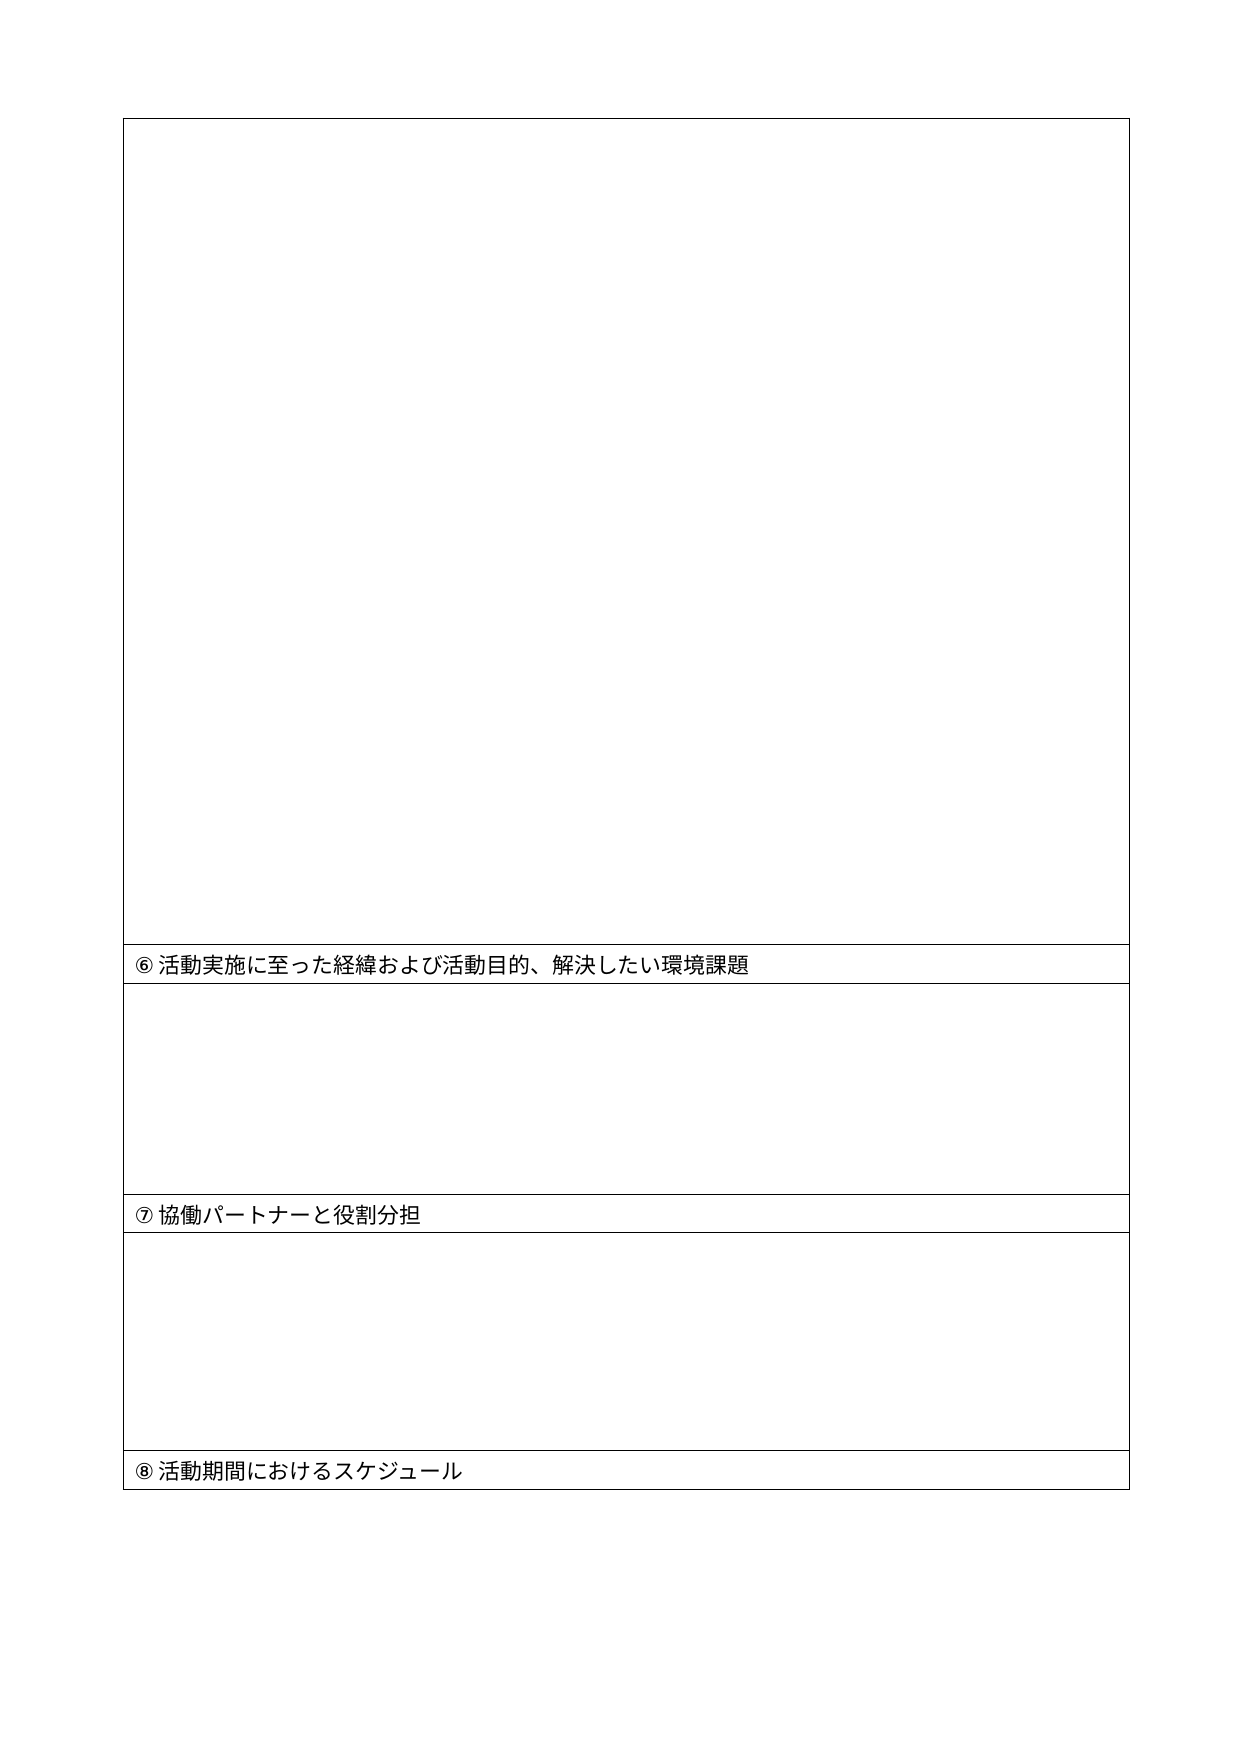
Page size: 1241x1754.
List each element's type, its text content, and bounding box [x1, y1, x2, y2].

table_cell [124, 984, 1129, 1194]
table_cell ⑦協働パートナーと役割分担 [124, 1195, 1129, 1232]
table_cell [124, 119, 1129, 944]
table_cell ⑧活動期間におけるスケジュール [124, 1451, 1129, 1489]
table_cell ⑥活動実施に至った経緯および活動目的、解決したい環境課題 [124, 945, 1129, 983]
table_cell [124, 1233, 1129, 1450]
